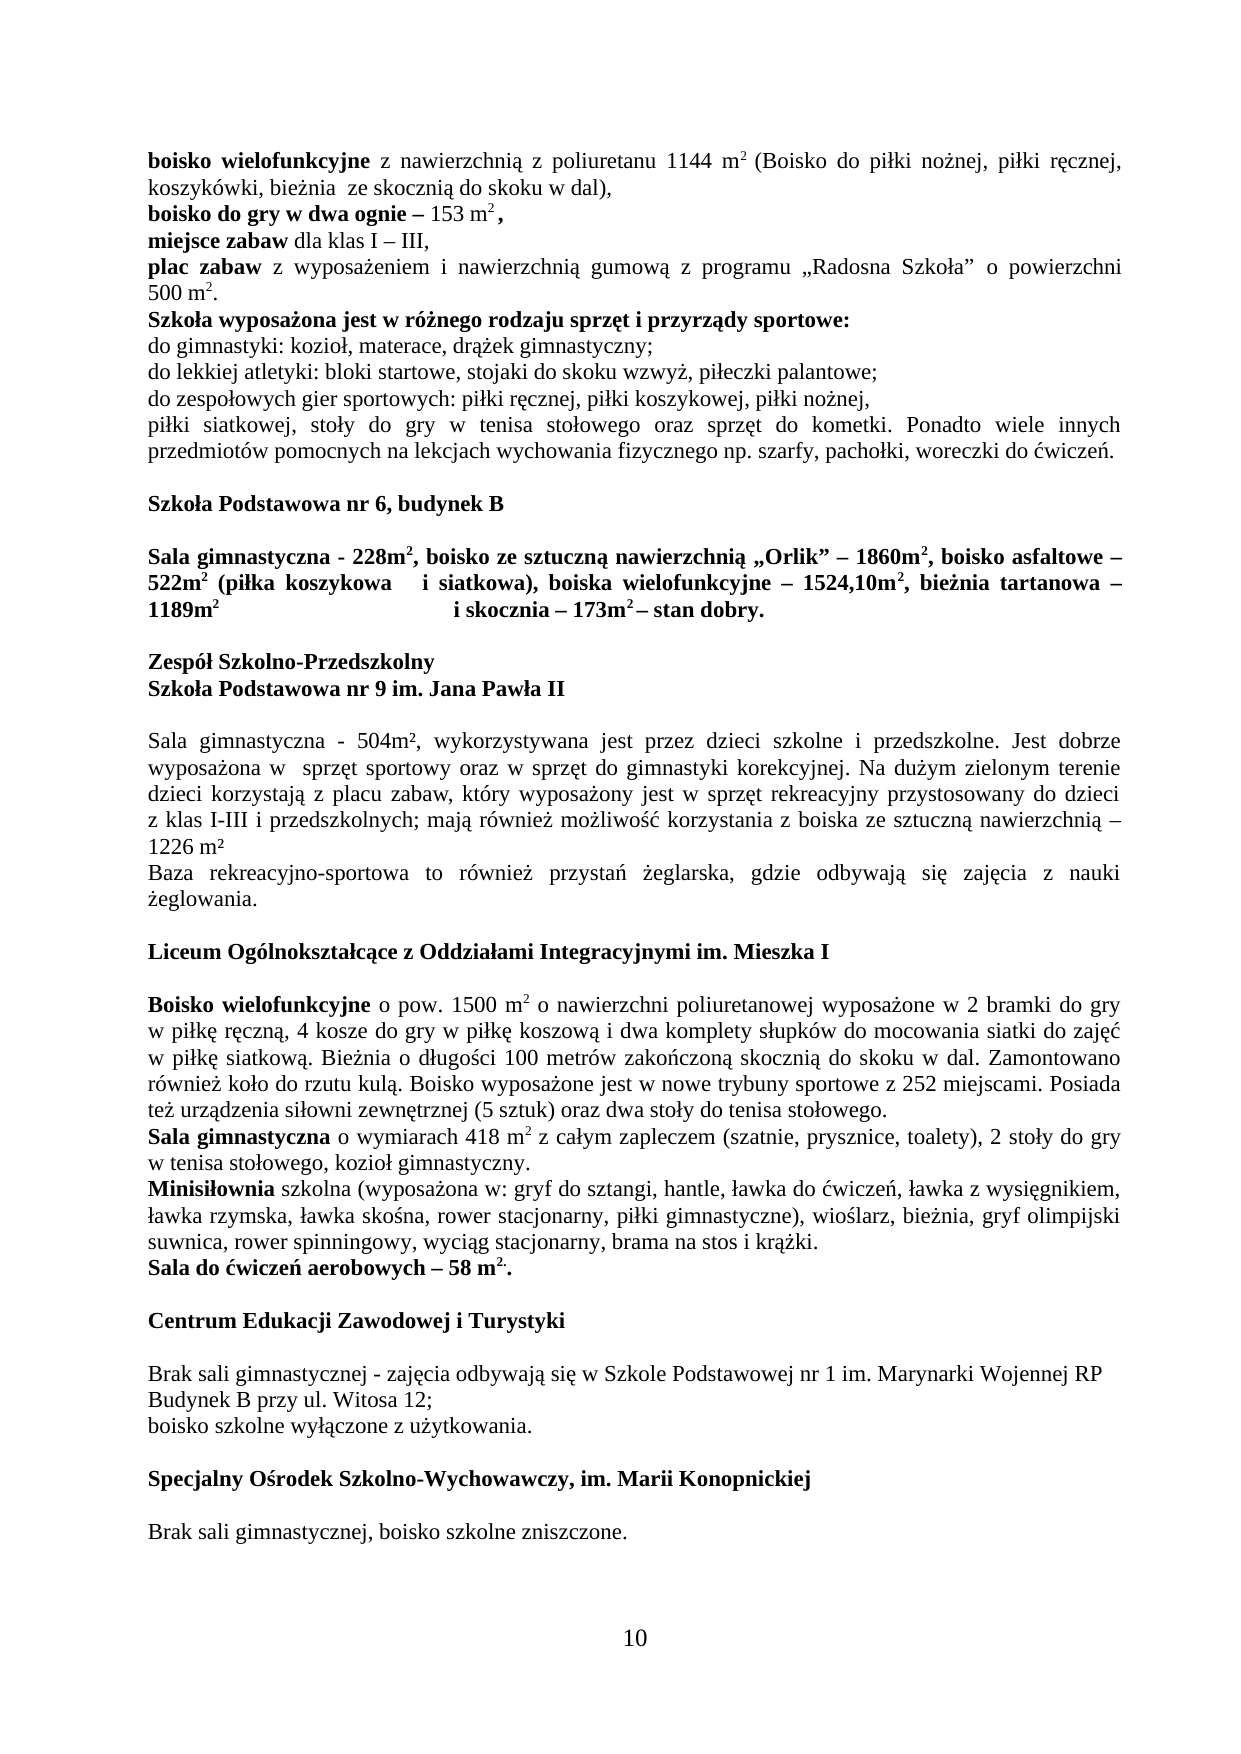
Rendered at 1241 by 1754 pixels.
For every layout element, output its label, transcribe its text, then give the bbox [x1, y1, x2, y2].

text Centrum Edukacji Zawodowej i Turystyki [148, 1307, 1122, 1333]
text boisko wielofunkcyjne z nawierzchnią z poliuretanu 1144 m2 (Boisko do piłki nożnej, piłki ręcznej, koszykówki, bieżnia ze skocznią do skoku w dal), [148, 148, 1122, 200]
text Sala do ćwiczeń aerobowych – 58 m2.. [148, 1254, 1122, 1281]
text piłki siatkowej, stoły do gry w tenisa stołowego oraz sprzęt do kometki. Ponadto wiele innych przedmiotów pomocnych na lekcjach wychowania fizycznego np. szarfy, pachołki, woreczki do ćwiczeń. [148, 411, 1122, 464]
text plac zabaw z wyposażeniem i nawierzchnią gumową z programu „Radosna Szkoła” o powierzchni 500 m2. [148, 253, 1122, 306]
text do lekkiej atletyki: bloki startowe, stojaki do skoku wzwyż, piłeczki palantowe; [148, 358, 1122, 385]
text Sala gimnastyczna - 504m², wykorzystywana jest przez dzieci szkolne i przedszkolne. Jest dobrze wyposażona w sprzęt sportowy oraz w sprzęt do gimnastyki korekcyjnej. Na dużym zielonym terenie dzieci korzystają z placu zabaw, który wyposażony jest w sprzęt rekreacyjny przystosowany do dzieci z klas I-III i przedszkolnych; mają również możliwość korzystania z boiska ze sztuczną nawierzchnią – 1226 m² [148, 727, 1122, 859]
text Brak sali gimnastycznej - zajęcia odbywają się w Szkole Podstawowej nr 1 im. Marynarki Wojennej RP Budynek B przy ul. Witosa 12; [148, 1360, 1122, 1413]
text Baza rekreacyjno-sportowa to również przystań żeglarska, gdzie odbywają się zajęcia z nauki żeglowania. [148, 859, 1122, 912]
text Zespół Szkolno-Przedszkolny [148, 648, 1122, 675]
text Minisiłownia szkolna (wyposażona w: gryf do sztangi, hantle, ławka do ćwiczeń, ławka z wysięgnikiem, ławka rzymska, ławka skośna, rower stacjonarny, piłki gimnastyczne), wioślarz, bieżnia, gryf olimpijski suwnica, rower spinningowy, wyciąg stacjonarny, brama na stos i krążki. [148, 1175, 1122, 1254]
text Boisko wielofunkcyjne o pow. 1500 m2 o nawierzchni poliuretanowej wyposażone w 2 bramki do gry w piłkę ręczną, 4 kosze do gry w piłkę koszową i dwa komplety słupków do mocowania siatki do zajęć w piłkę siatkową. Bieżnia o długości 100 metrów zakończoną skocznią do skoku w dal. Zamontowano również koło do rzutu kulą. Boisko wyposażone jest w nowe trybuny sportowe z 252 miejscami. Posiada też urządzenia siłowni zewnętrznej (5 sztuk) oraz dwa stoły do tenisa stołowego. [148, 991, 1122, 1123]
text boisko do gry w dwa ognie – 153 m2 , [148, 200, 1122, 227]
subtitle Specjalny Ośrodek Szkolno-Wychowawczy, im. Marii Konopnickiej [148, 1465, 1122, 1492]
text do zespołowych gier sportowych: piłki ręcznej, piłki koszykowej, piłki nożnej, [148, 385, 1122, 411]
text Brak sali gimnastycznej, boisko szkolne zniszczone. [148, 1518, 1122, 1544]
text Szkoła Podstawowa nr 6, budynek B [148, 490, 1122, 517]
text miejsce zabaw dla klas I – III, [148, 227, 1122, 253]
text Szkoła wyposażona jest w różnego rodzaju sprzęt i przyrządy sportowe: [148, 306, 1122, 332]
text boisko szkolne wyłączone z użytkowania. [148, 1413, 1122, 1439]
text Sala gimnastyczna o wymiarach 418 m2 z całym zapleczem (szatnie, prysznice, toalety), 2 stoły do gry w tenisa stołowego, kozioł gimnastyczny. [148, 1123, 1122, 1175]
text Sala gimnastyczna - 228m2, boisko ze sztuczną nawierzchnią „Orlik” – 1860m2, boisko asfaltowe – 522m2 (piłka koszykowa i siatkowa), boiska wielofunkcyjne – 1524,10m2, bieżnia tartanowa – 1189m2 i skocznia – 173m2 – stan dobry. [148, 543, 1122, 622]
text do gimnastyki: kozioł, materace, drążek gimnastyczny; [148, 332, 1122, 358]
text Szkoła Podstawowa nr 9 im. Jana Pawła II [148, 675, 1122, 701]
text Liceum Ogólnokształcące z Oddziałami Integracyjnymi im. Mieszka I [148, 938, 1122, 964]
